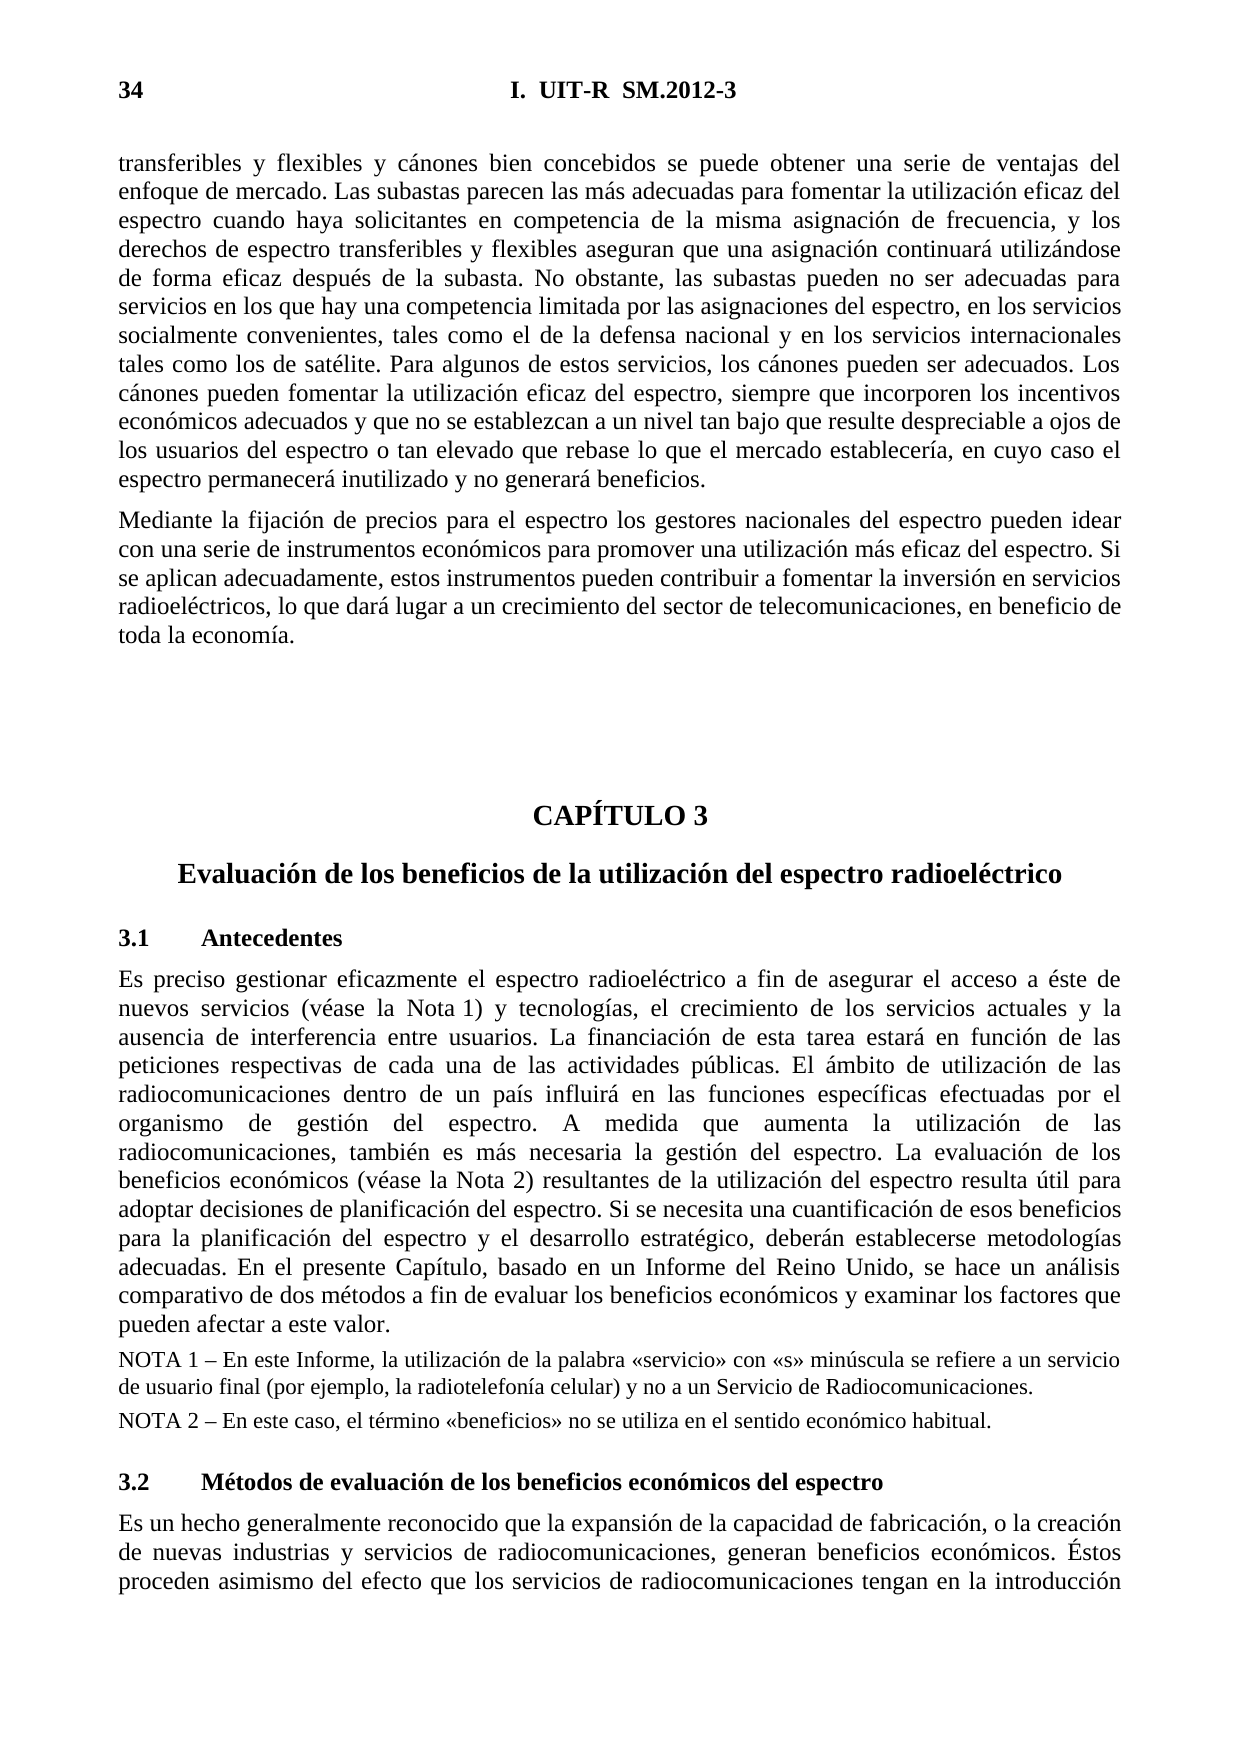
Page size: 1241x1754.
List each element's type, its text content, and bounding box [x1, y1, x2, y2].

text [118, 1508, 1122, 1595]
text NOTA 1 – En este Informe, la utilización de la palabra «servicio» con «s» minúscula se refiere a un servicio de usuario final (por ejemplo, la radiotelefonía celular) y no a un Servicio de Radiocomunicaciones. [118, 1346, 1122, 1399]
subtitle 3.2 Métodos de evaluación de los beneficios económicos del espectro [118, 1467, 1122, 1496]
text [118, 148, 1122, 493]
text Mediante la fijación de precios para el espectro los gestores nacionales del espectro pueden idear con una serie de instrumentos económicos para promover una utilización más eficaz del espectro. Si se aplican adecuadamente, estos instrumentos pueden contribuir a fomentar la inversión en servicios radioeléctricos, lo que dará lugar a un crecimiento del sector de telecomunicaciones, en beneficio de toda la economía. [118, 505, 1122, 649]
subtitle 3.1 Antecedentes [118, 923, 1122, 952]
text CAPÍTULO 3 [118, 798, 1122, 831]
text Es preciso gestionar eficazmente el espectro radioeléctrico a fin de asegurar el acceso a éste de nuevos servicios (véase la Nota 1) y tecnologías, el crecimiento de los servicios actuales y la ausencia de interferencia entre usuarios. La financiación de esta tarea estará en función de las peticiones respectivas de cada una de las actividades públicas. El ámbito de utilización de las radiocomunicaciones dentro de un país influirá en las funciones específicas efectuadas por el organismo de gestión del espectro. A medida que aumenta la utilización de las radiocomunicaciones, también es más necesaria la gestión del espectro. La evaluación de los beneficios económicos (véase la Nota 2) resultantes de la utilización del espectro resulta útil para adoptar decisiones de planificación del espectro. Si se necesita una cuantificación de esos beneficios para la planificación del espectro y el desarrollo estratégico, deberán establecerse metodologías adecuadas. En el presente Capítulo, basado en un Informe del Reino Unido, se hace un análisis comparativo de dos métodos a fin de evaluar los beneficios económicos y examinar los factores que pueden afectar a este valor. [118, 964, 1122, 1338]
title Evaluación de los beneficios de la utilización del espectro radioeléctrico [118, 856, 1122, 890]
text NOTA 2 – En este caso, el término «beneficios» no se utiliza en el sentido económico habitual. [118, 1407, 1122, 1434]
